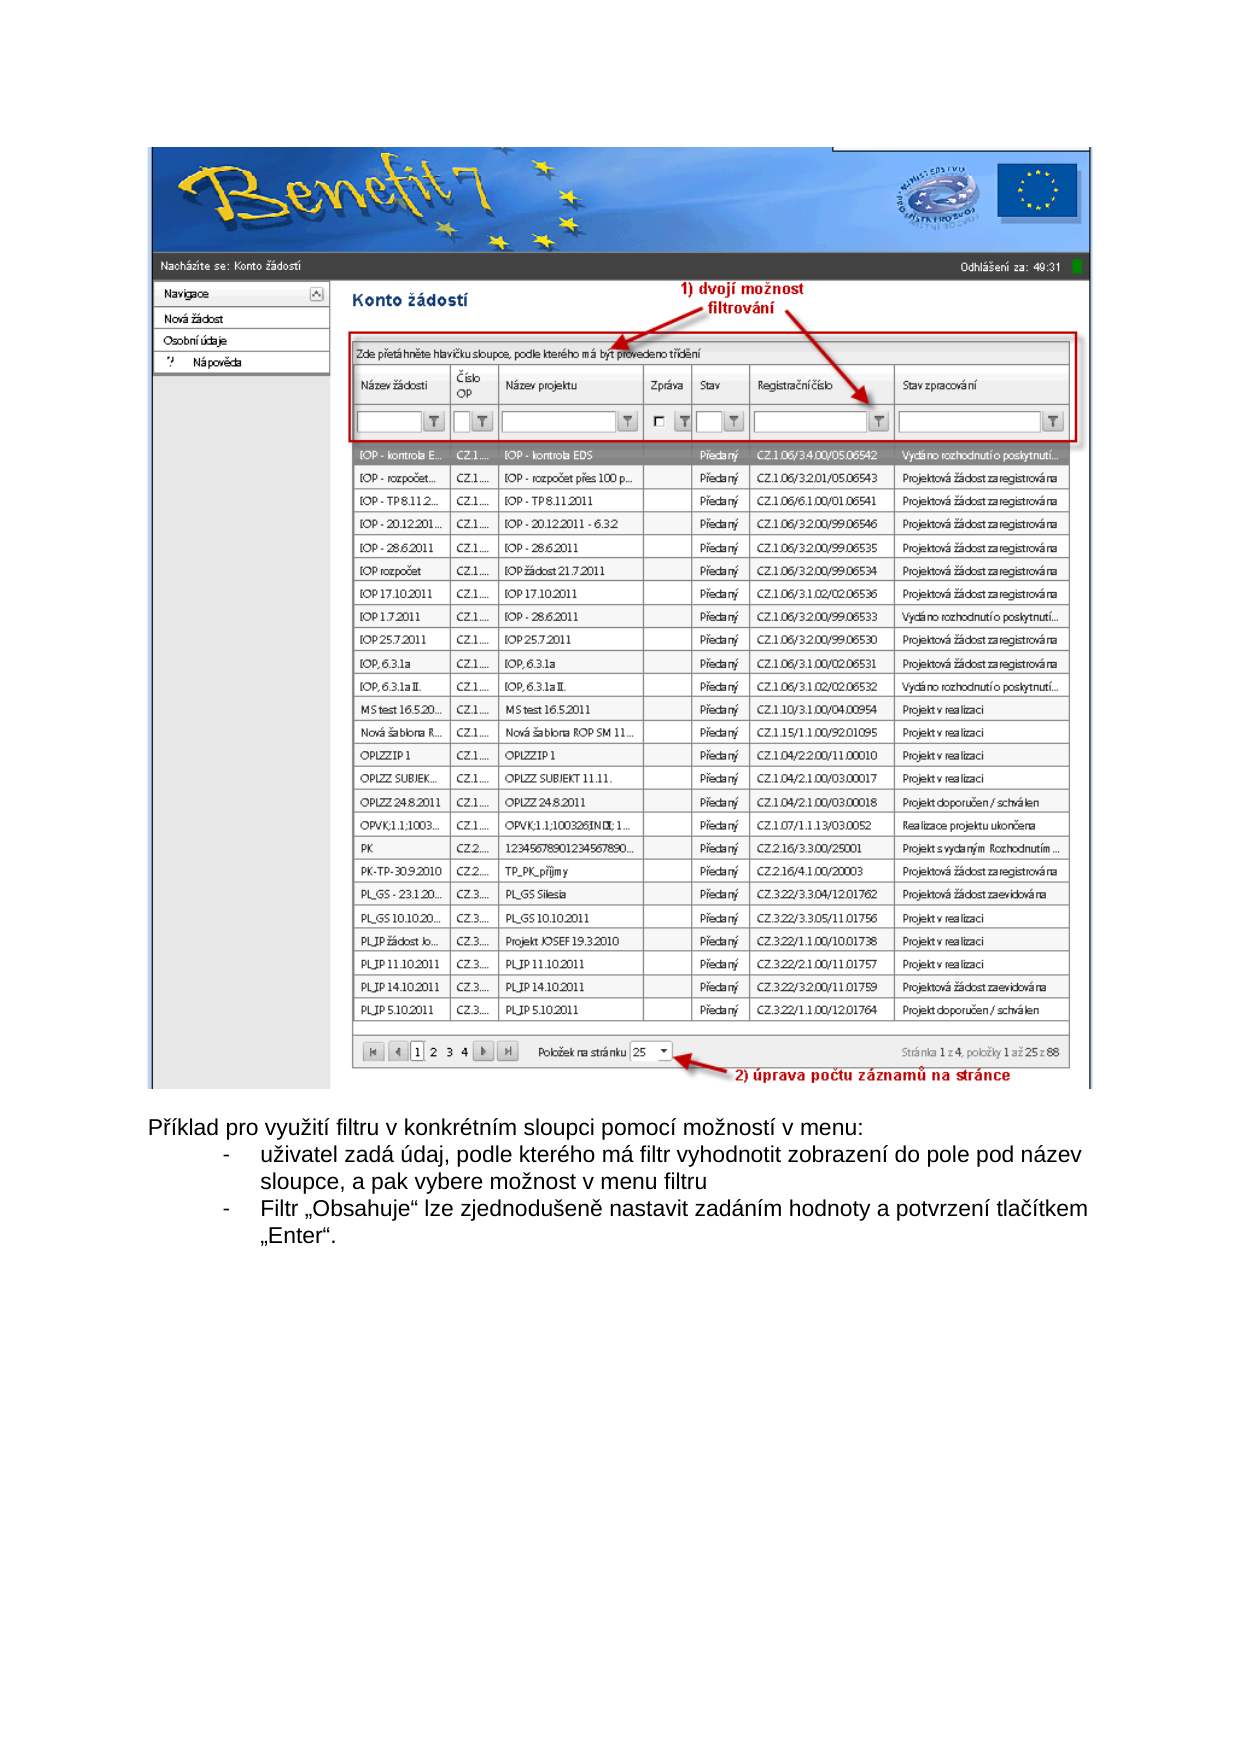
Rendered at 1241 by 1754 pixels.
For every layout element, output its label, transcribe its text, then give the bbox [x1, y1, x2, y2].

list Filtr „Obsahuje“ lze zjednodušeně nastavit zadáním hodnoty a potvrzení tlačítkem „Enter“. [223, 1194, 1093, 1249]
list Příklad pro využití filtru v konkrétním sloupci pomocí možností v menu: [148, 1113, 1093, 1140]
list uživatel zadá údaj, podle kterého má filtr vyhodnotit zobrazení do pole pod název sloupce, a pak vybere možnost v menu filtru [223, 1140, 1093, 1194]
picture [147, 147, 1093, 1089]
